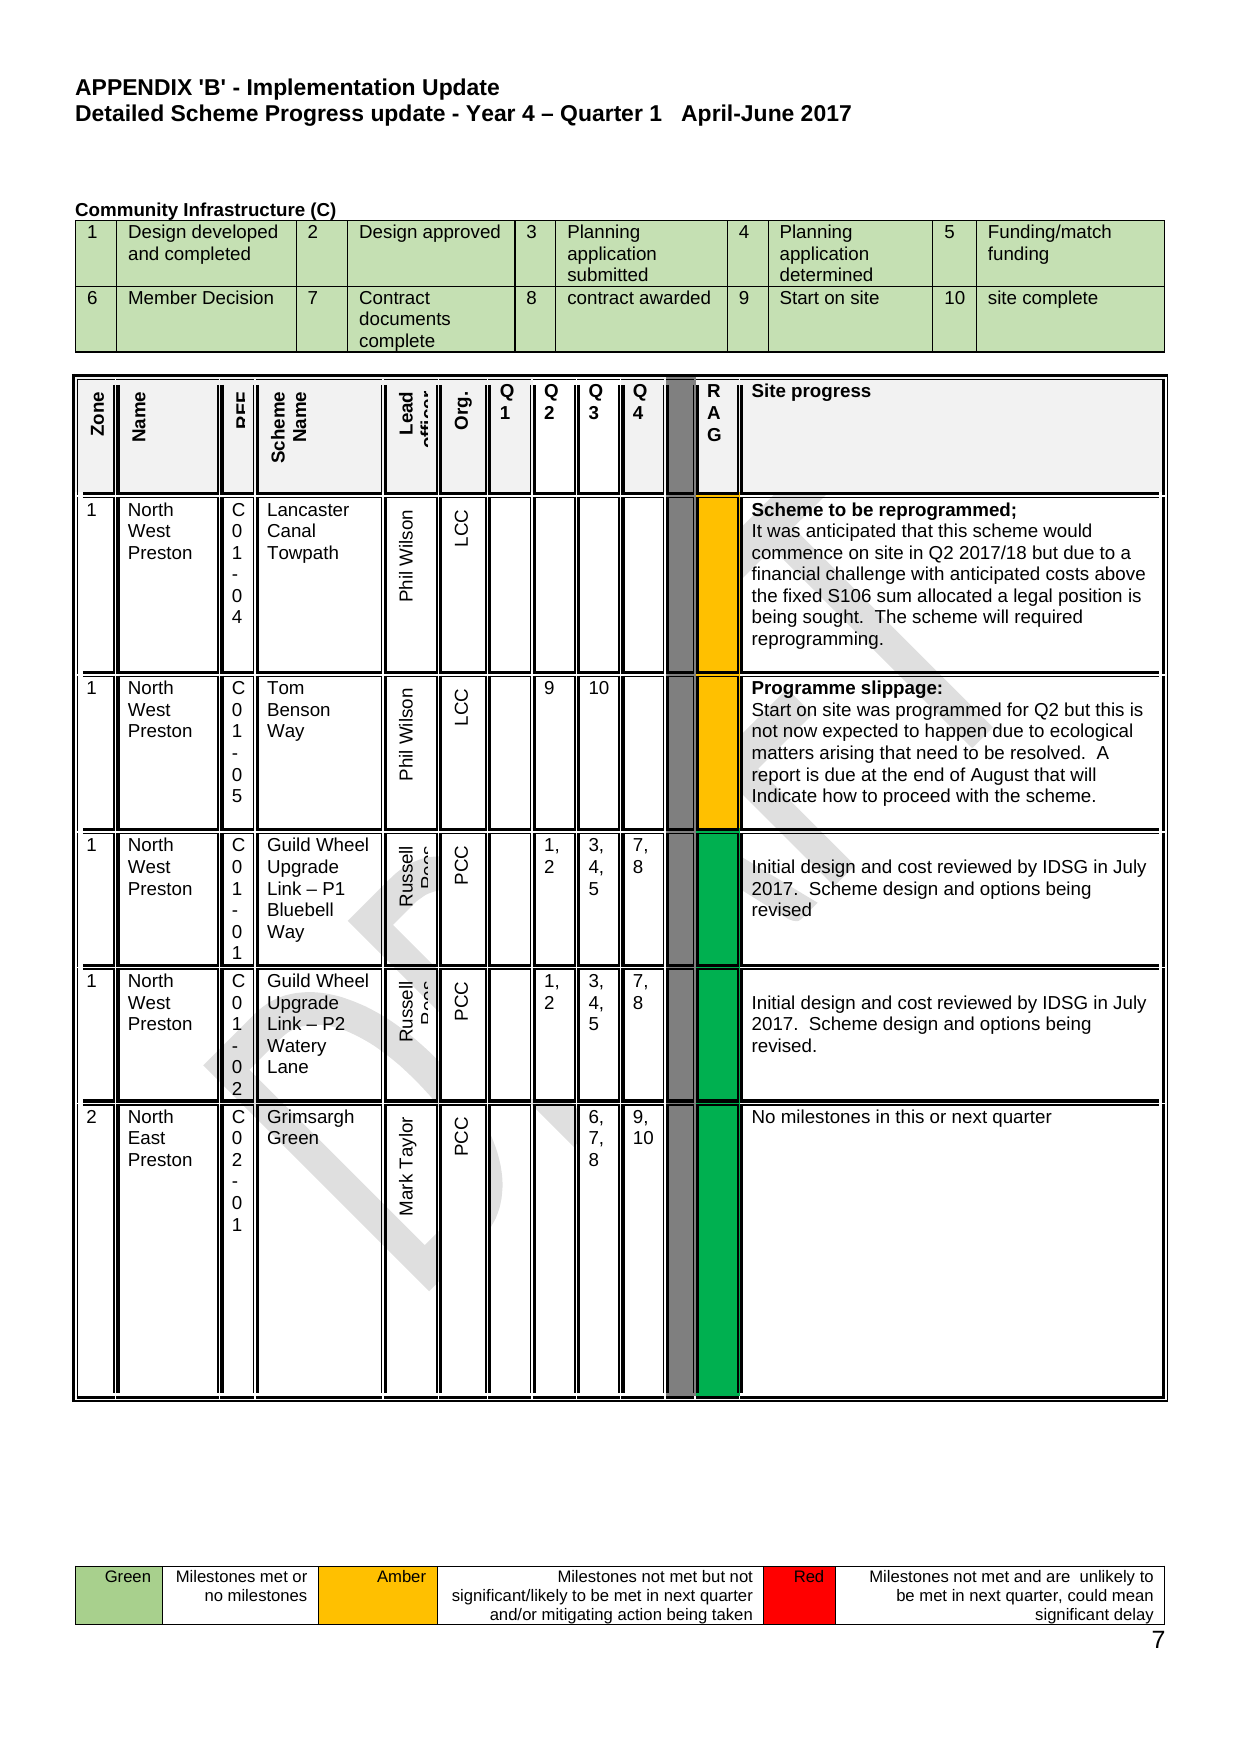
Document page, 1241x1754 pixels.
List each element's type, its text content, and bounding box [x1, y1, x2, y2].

table_cell Russell Rees [387, 970, 436, 1099]
table_cell Mark Taylor [384, 1099, 439, 1396]
table_cell Initial design and cost reviewed by IDSG in July 2017. Scheme design and options being revised. [740, 964, 1165, 1099]
table_header 1 [76, 221, 116, 286]
table_header Q4 [621, 377, 666, 492]
table_header Q1 [488, 377, 533, 492]
table_cell contract awarded [556, 287, 727, 351]
table_header 5 [933, 221, 976, 286]
table_header Scheme Name [256, 377, 384, 492]
table_cell Guild Wheel Upgrade Link – P2 Watery Lane [259, 970, 381, 1099]
table_cell 9, 10 [621, 1099, 666, 1396]
table_header Design developed and completed [117, 221, 296, 286]
table_cell 7, 8 [625, 970, 663, 1099]
table_header REF [220, 377, 256, 492]
table_header Design approved [348, 221, 514, 286]
table_cell 1 [75, 828, 116, 964]
table_cell Scheme to be reprogrammed; It was anticipated that this scheme would commence on site in Q2 2017/18 but due to a financial challenge with anticipated costs above the fixed S106 sum allocated a legal position is being sought. The scheme will required reprogramming. [740, 492, 1165, 671]
table_cell North East Preston [116, 1099, 220, 1396]
table_header 2 [297, 221, 347, 286]
table_cell Russell Rees [387, 834, 436, 964]
table_header Funding/match funding [977, 221, 1164, 286]
table_header 4 [728, 221, 768, 286]
table_cell Grimsargh Green [256, 1099, 384, 1396]
table_header Zone [75, 377, 116, 492]
table_header 3 [516, 221, 555, 286]
table_cell 7 [297, 287, 347, 351]
table_cell 3, 4, 5 [580, 834, 618, 964]
table_cell [669, 498, 693, 671]
table_cell C01-05 [224, 677, 253, 828]
text Community Infrastructure (C) [75, 198, 1165, 220]
table_cell [488, 1099, 533, 1396]
table_header Name [116, 377, 220, 492]
table_cell [699, 677, 737, 828]
table_header Planning application submitted [556, 221, 727, 286]
table_cell Lancaster Canal Towpath [259, 498, 381, 671]
table_cell 1, 2 [536, 970, 574, 1099]
table_cell [669, 677, 693, 828]
table_cell [625, 677, 663, 828]
table_cell [491, 970, 530, 1099]
table_cell [669, 834, 693, 964]
table_cell [699, 498, 737, 671]
table_cell Programme slippage: Start on site was programmed for Q2 but this is not now expected to happen due to ecological matters arising that need to be resolved. A report is due at the end of August that will Indicate how to proceed with the scheme. [740, 671, 1165, 828]
table_cell LCC [442, 677, 485, 828]
table_header Q2 [533, 377, 577, 492]
table_cell [491, 498, 530, 671]
table_cell 8 [516, 287, 555, 351]
table_header Q3 [577, 377, 621, 492]
table_header Org. [439, 377, 488, 492]
table_cell 1 [75, 964, 116, 1099]
table_cell 9 [728, 287, 768, 351]
table_cell 9 [536, 677, 574, 828]
table_cell No milestones in this or next quarter [740, 1099, 1165, 1396]
table_cell [491, 834, 530, 964]
table_cell 6 [76, 287, 116, 351]
table_cell C02-01 [220, 1099, 256, 1396]
table_cell [625, 498, 663, 671]
table_cell North West Preston [120, 970, 217, 1099]
table_cell C01-02 [224, 970, 253, 1099]
table_header [666, 377, 696, 492]
table_header Planning application determined [769, 221, 932, 286]
table_cell [580, 498, 618, 671]
table_cell [536, 498, 574, 671]
table_cell C01-01 [224, 834, 253, 964]
table_cell PCC [442, 834, 485, 964]
table_cell Tom Benson Way [259, 677, 381, 828]
table_header Lead officer [384, 377, 439, 492]
table_cell [699, 970, 737, 1099]
table_cell Phil Wilson [387, 498, 436, 671]
table_cell PCC [439, 1099, 488, 1396]
table_cell Contract documents complete [348, 287, 514, 351]
table_cell 1 [75, 671, 116, 828]
table_cell 3, 4, 5 [580, 970, 618, 1099]
table_cell [696, 1099, 740, 1396]
table_cell Phil Wilson [387, 677, 436, 828]
table_cell C01-04 [224, 498, 253, 671]
table_cell [669, 970, 693, 1099]
table_header R A G [696, 377, 740, 492]
table_cell [533, 1099, 577, 1396]
table_cell [491, 677, 530, 828]
table_header Site progress [740, 380, 1162, 492]
table_cell North West Preston [120, 834, 217, 964]
table_cell PCC [442, 970, 485, 1099]
table_cell Member Decision [117, 287, 296, 351]
table_cell North West Preston [120, 498, 217, 671]
table_cell North West Preston [120, 677, 217, 828]
table_cell 1 [75, 492, 116, 671]
table_cell 10 [933, 287, 976, 351]
table_cell 2 [75, 1099, 116, 1396]
table_cell site complete [977, 287, 1164, 351]
table_cell [666, 1099, 696, 1396]
table_cell 1, 2 [536, 834, 574, 964]
table_cell Initial design and cost reviewed by IDSG in July 2017. Scheme design and options being revised [740, 828, 1165, 964]
table_cell Start on site [769, 287, 932, 351]
table_cell 10 [580, 677, 618, 828]
table_cell [699, 834, 737, 964]
table_cell 6, 7, 8 [577, 1099, 621, 1396]
table_cell Guild Wheel Upgrade Link – P1 Bluebell Way [259, 834, 381, 964]
table_cell 7, 8 [625, 834, 663, 964]
table_cell LCC [442, 498, 485, 671]
